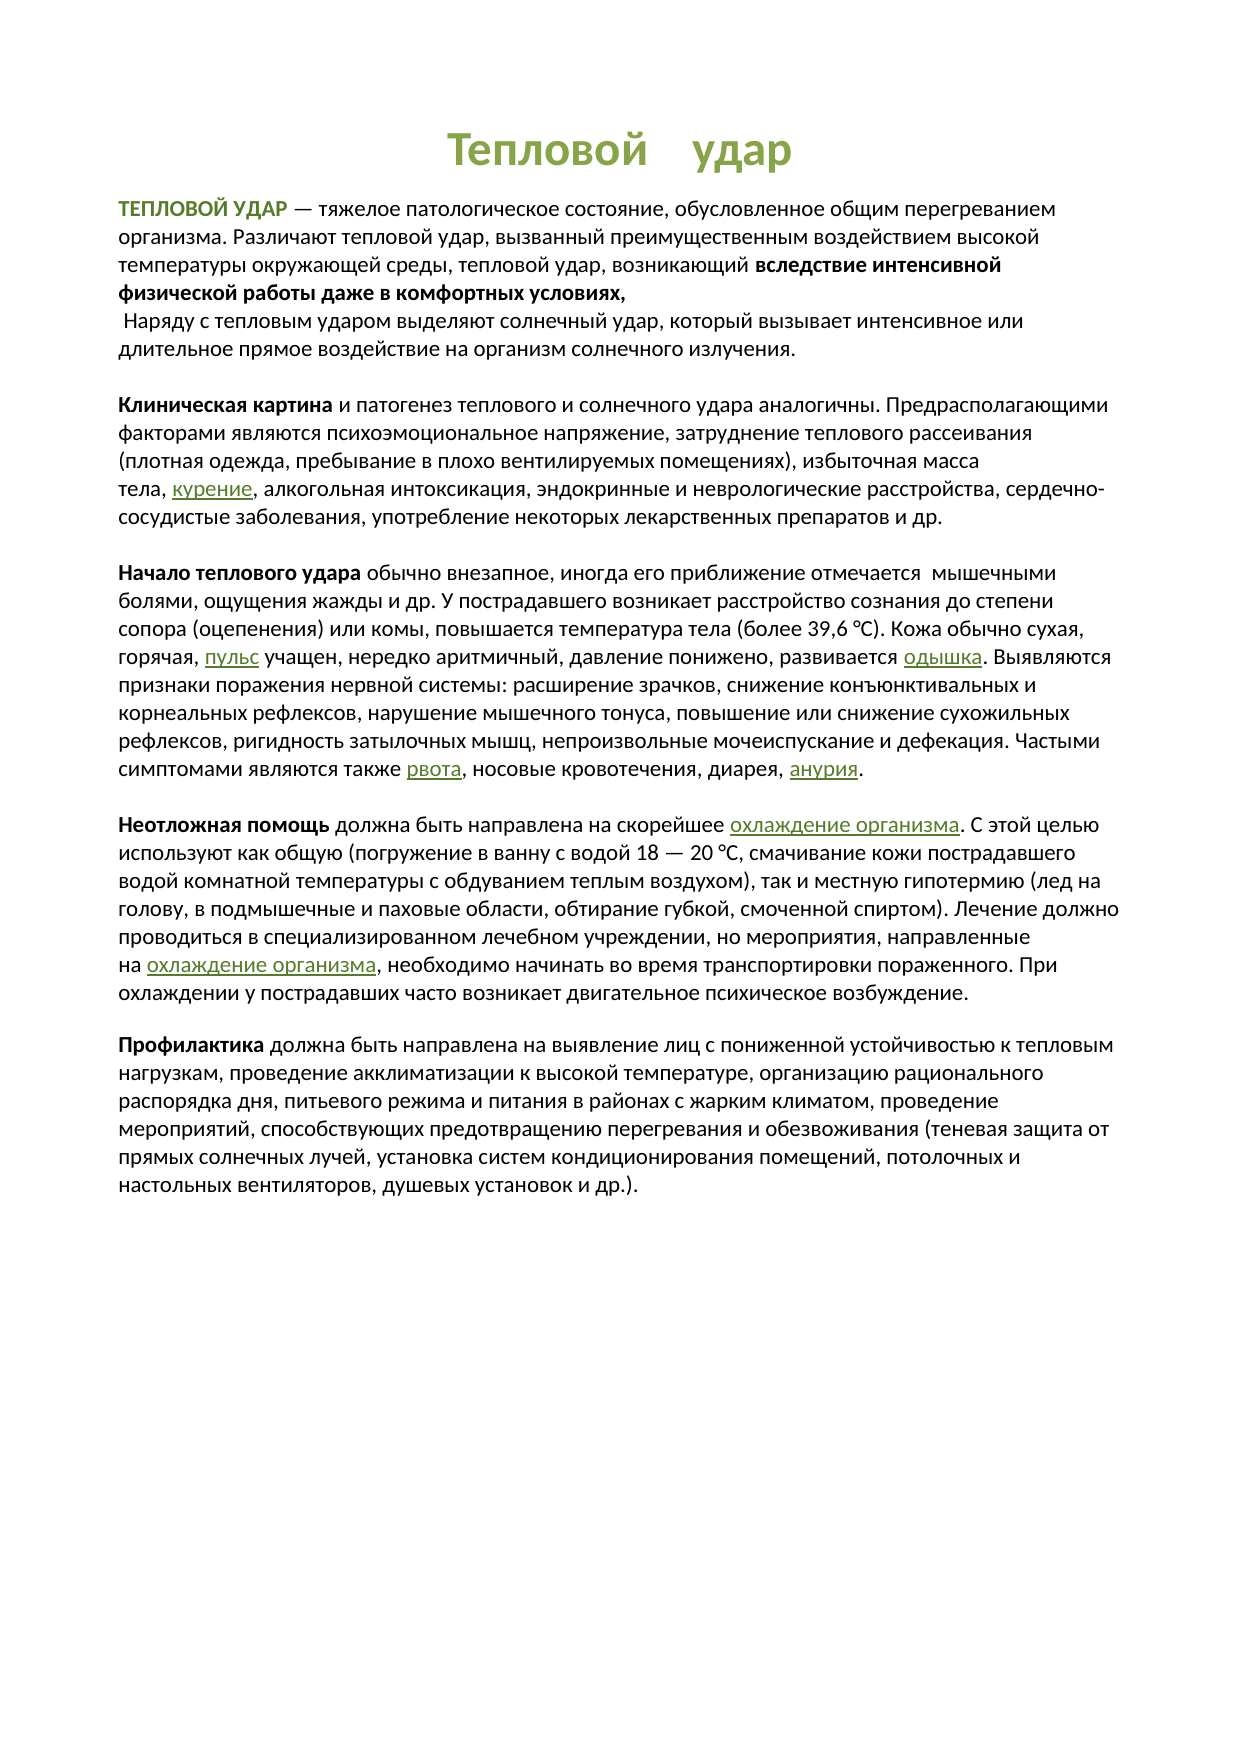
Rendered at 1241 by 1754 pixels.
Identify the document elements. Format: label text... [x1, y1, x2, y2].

text ТЕПЛОВОЙ УДАР — тяжелое патологическое состояние, обусловленное общим перегреванием организма. Различают тепловой удар, вызванный преимущественным воздействием высокой температуры окружающей среды, тепловой удар, возникающий вследствие интенсивной физической работы даже в комфортных условиях, [118, 194, 1122, 306]
text Клиническая картина и патогенез теплового и солнечного удара аналогичны. Предрасполагающими факторами являются психоэмоциональное напряжение, затруднение теплового рассеивания (плотная одежда, пребывание в плохо вентилируемых помещениях), избыточная масса тела, курение, алкогольная интоксикация, эндокринные и неврологические расстройства, сердечно-сосудистые заболевания, употребление некоторых лекарственных препаратов и др. [118, 390, 1122, 530]
text Наряду с тепловым ударом выделяют солнечный удар, который вызывает интенсивное или длительное прямое воздействие на организм солнечного излучения. [118, 306, 1122, 362]
text Профилактика должна быть направлена на выявление лиц с пониженной устойчивостью к тепловым нагрузкам, проведение акклиматизации к высокой температуре, организацию рационального распорядка дня, питьевого режима и питания в районах с жарким климатом, проведение мероприятий, способствующих предотвращению перегревания и обезвоживания (теневая защита от прямых солнечных лучей, установка систем кондиционирования помещений, потолочных и настольных вентиляторов, душевых установок и др.). [118, 1030, 1122, 1198]
text Начало теплового удара обычно внезапное, иногда его приближение отмечается мышечными болями, ощущения жажды и др. У пострадавшего возникает расстройство сознания до степени сопора (оцепенения) или комы, повышается температура тела (более 39,6 °С). Кожа обычно сухая, горячая, пульс учащен, нередко аритмичный, давление понижено, развивается одышка. Выявляются признаки поражения нервной системы: расширение зрачков, снижение конъюнктивальных и корнеальных рефлексов, нарушение мышечного тонуса, повышение или снижение сухожильных рефлексов, ригидность затылочных мышц, непроизвольные мочеиспускание и дефекация. Частыми симптомами являются также рвота, носовые кровотечения, диарея, анурия. [118, 558, 1122, 782]
text Тепловой удар [118, 118, 1122, 178]
text Неотложная помощь должна быть направлена на скорейшее охлаждение организма. С этой целью используют как общую (погружение в ванну с водой 18 — 20 °С, смачивание кожи пострадавшего водой комнатной температуры с обдуванием теплым воздухом), так и местную гипотермию (лед на голову, в подмышечные и паховые области, обтирание губкой, смоченной спиртом). Лечение должно проводиться в специализированном лечебном учреждении, но мероприятия, направленные на охлаждение организма, необходимо начинать во время транспортировки пораженного. При охлаждении у пострадавших часто возникает двигательное психическое возбуждение. [118, 810, 1122, 1006]
